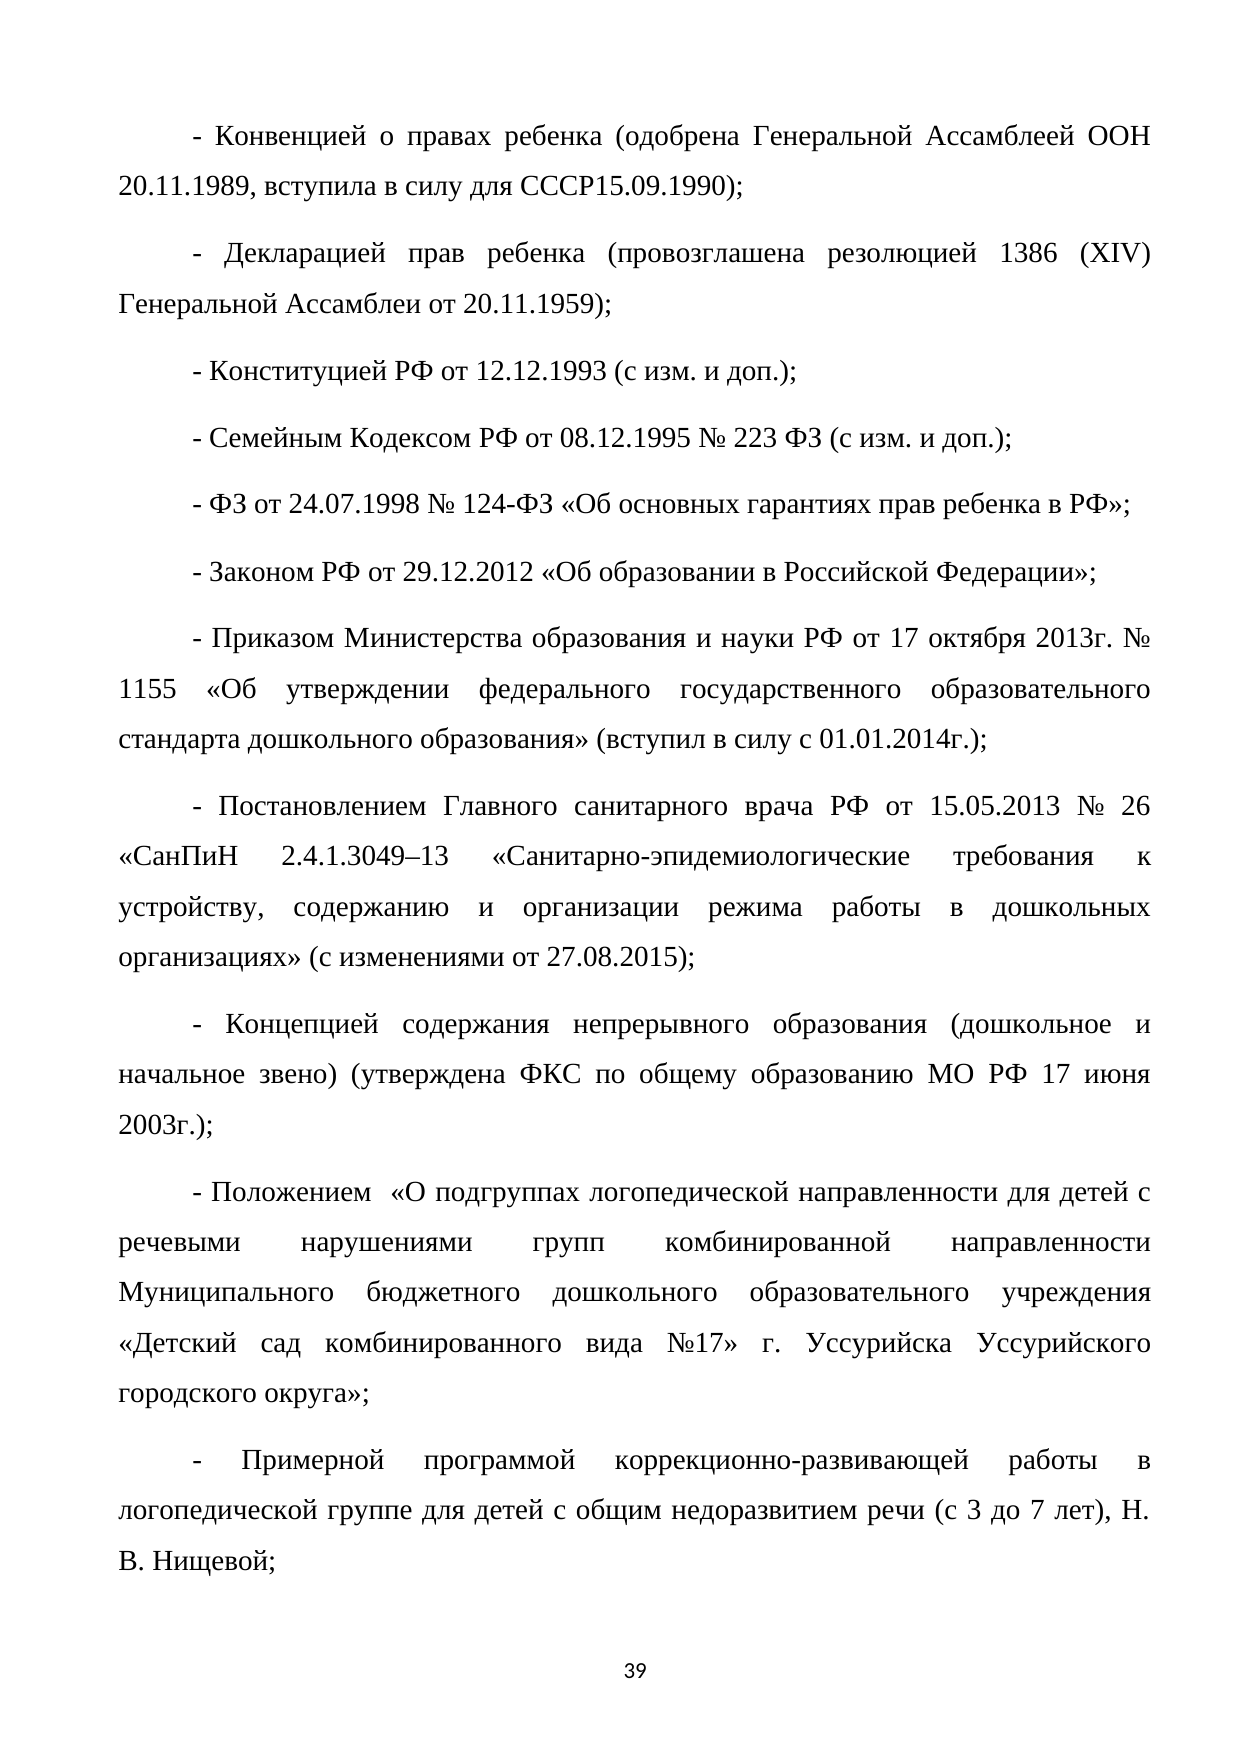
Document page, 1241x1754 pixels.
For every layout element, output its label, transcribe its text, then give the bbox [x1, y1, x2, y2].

text - Постановлением Главного санитарного врача РФ от 15.05.2013 № 26 «СанПиН 2.4.1.3049–13 «Санитарно-эпидемиологические требования к устройству, содержанию и организации режима работы в дошкольных организациях» (с изменениями от 27.08.2015); [118, 788, 1152, 973]
text - Конституцией РФ от 12.12.1993 (с изм. и доп.); [118, 353, 1152, 386]
text - Конвенцией о правах ребенка (одобрена Генеральной Ассамблеей ООН 20.11.1989, вступила в силу для СССР15.09.1990); [118, 118, 1152, 202]
text - Декларацией прав ребенка (провозглашена резолюцией 1386 (ХIV) Генеральной Ассамблеи от 20.11.1959); [118, 235, 1152, 319]
text - Приказом Министерства образования и науки РФ от 17 октября 2013г. № 1155 «Об утверждении федерального государственного образовательного стандарта дошкольного образования» (вступил в силу с 01.01.2014г.); [118, 621, 1152, 755]
text - Примерной программой коррекционно-развивающей работы в логопедической группе для детей с общим недоразвитием речи (с 3 до 7 лет), Н. В. Нищевой; [118, 1442, 1152, 1576]
text - Семейным Кодексом РФ от 08.12.1995 № 223 ФЗ (с изм. и доп.); [118, 420, 1152, 453]
text - Положением «О подгруппах логопедической направленности для детей с речевыми нарушениями групп комбинированной направленности Муниципального бюджетного дошкольного образовательного учреждения «Детский сад комбинированного вида №17» г. Уссурийска Уссурийского городского округа»; [118, 1174, 1152, 1408]
text - Законом РФ от 29.12.2012 «Об образовании в Российской Федерации»; [118, 554, 1152, 587]
text - Концепцией содержания непрерывного образования (дошкольное и начальное звено) (утверждена ФКС по общему образованию МО РФ 17 июня 2003г.); [118, 1006, 1152, 1140]
text - ФЗ от 24.07.1998 № 124-ФЗ «Об основных гарантиях прав ребенка в РФ»; [118, 487, 1152, 520]
